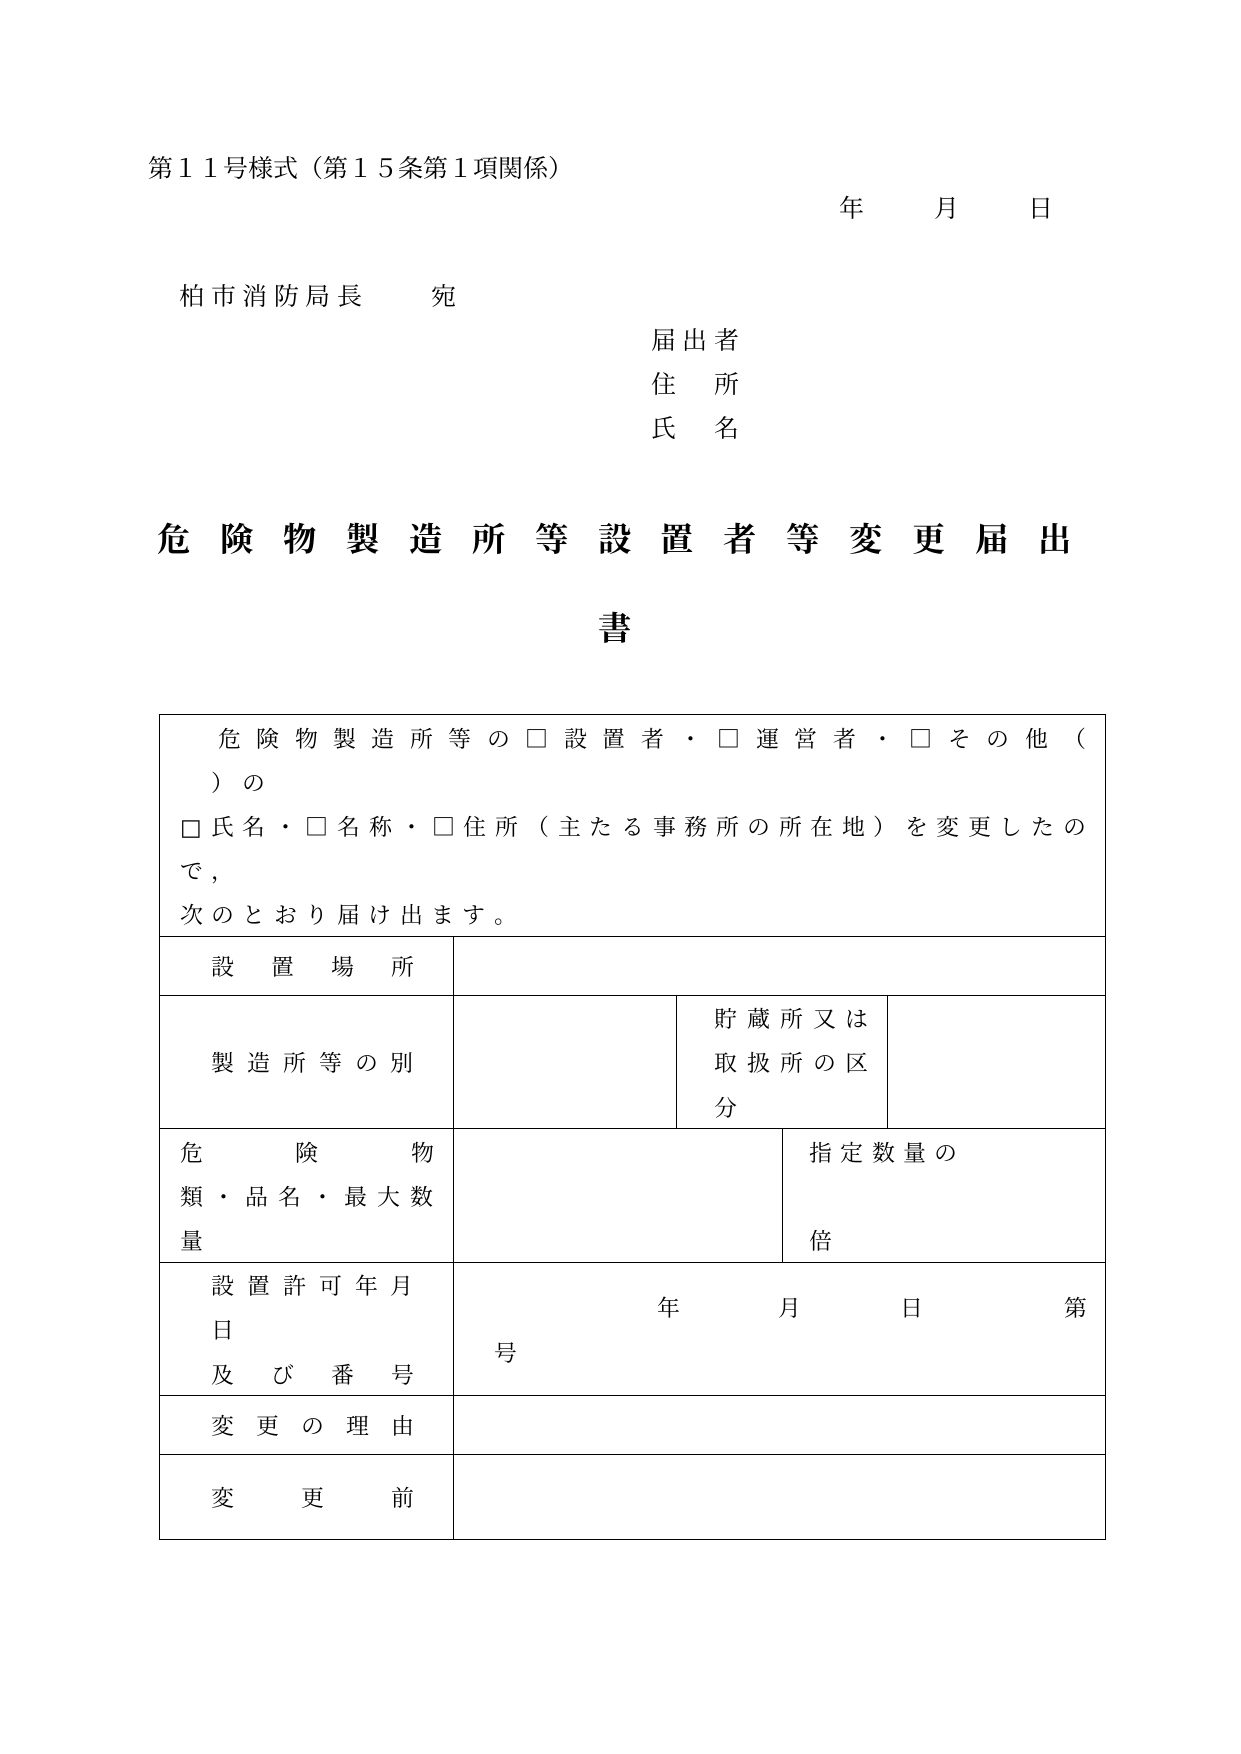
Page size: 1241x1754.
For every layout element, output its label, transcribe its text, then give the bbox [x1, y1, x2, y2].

table_cell 設置許可年月日 及び番号 [160, 1263, 453, 1395]
table_cell [454, 1129, 782, 1262]
table_cell [454, 937, 1105, 995]
text 柏市消防局長 宛 [148, 272, 1092, 317]
table_cell 変更前 [160, 1455, 453, 1539]
table_cell 危険物 類・品名・最大数量 [160, 1129, 453, 1262]
table_cell 年 月 日 第 号 [454, 1263, 1105, 1395]
text 届出者 [148, 317, 1092, 361]
table_cell 指定数量の 倍 [783, 1129, 1105, 1262]
table_cell [888, 996, 1105, 1128]
table_header 危険物製造所等の□設置者・□運営者・□その他（ ）の □氏名・□名称・□住所（主たる事務所の所在地）を変更したので， 次のとおり届け出ます。 [160, 715, 1105, 936]
text 住 所 [148, 361, 1092, 405]
text 年 月 日 [148, 184, 1092, 228]
table_cell [454, 1396, 1105, 1453]
table_cell 製造所等の別 [160, 996, 453, 1128]
text 氏 名 [148, 405, 1092, 449]
table_cell 貯蔵所又は 取扱所の区分 [677, 996, 887, 1128]
table_cell 設置場所 [160, 937, 453, 995]
table_cell [454, 1455, 1105, 1539]
text 危険物製造所等設置者等変更届出書 [134, 493, 1111, 670]
table_cell [454, 996, 676, 1128]
table_cell 変更の理由 [160, 1396, 453, 1453]
text 第１１号様式（第１５条第１項関係） [148, 148, 1092, 184]
